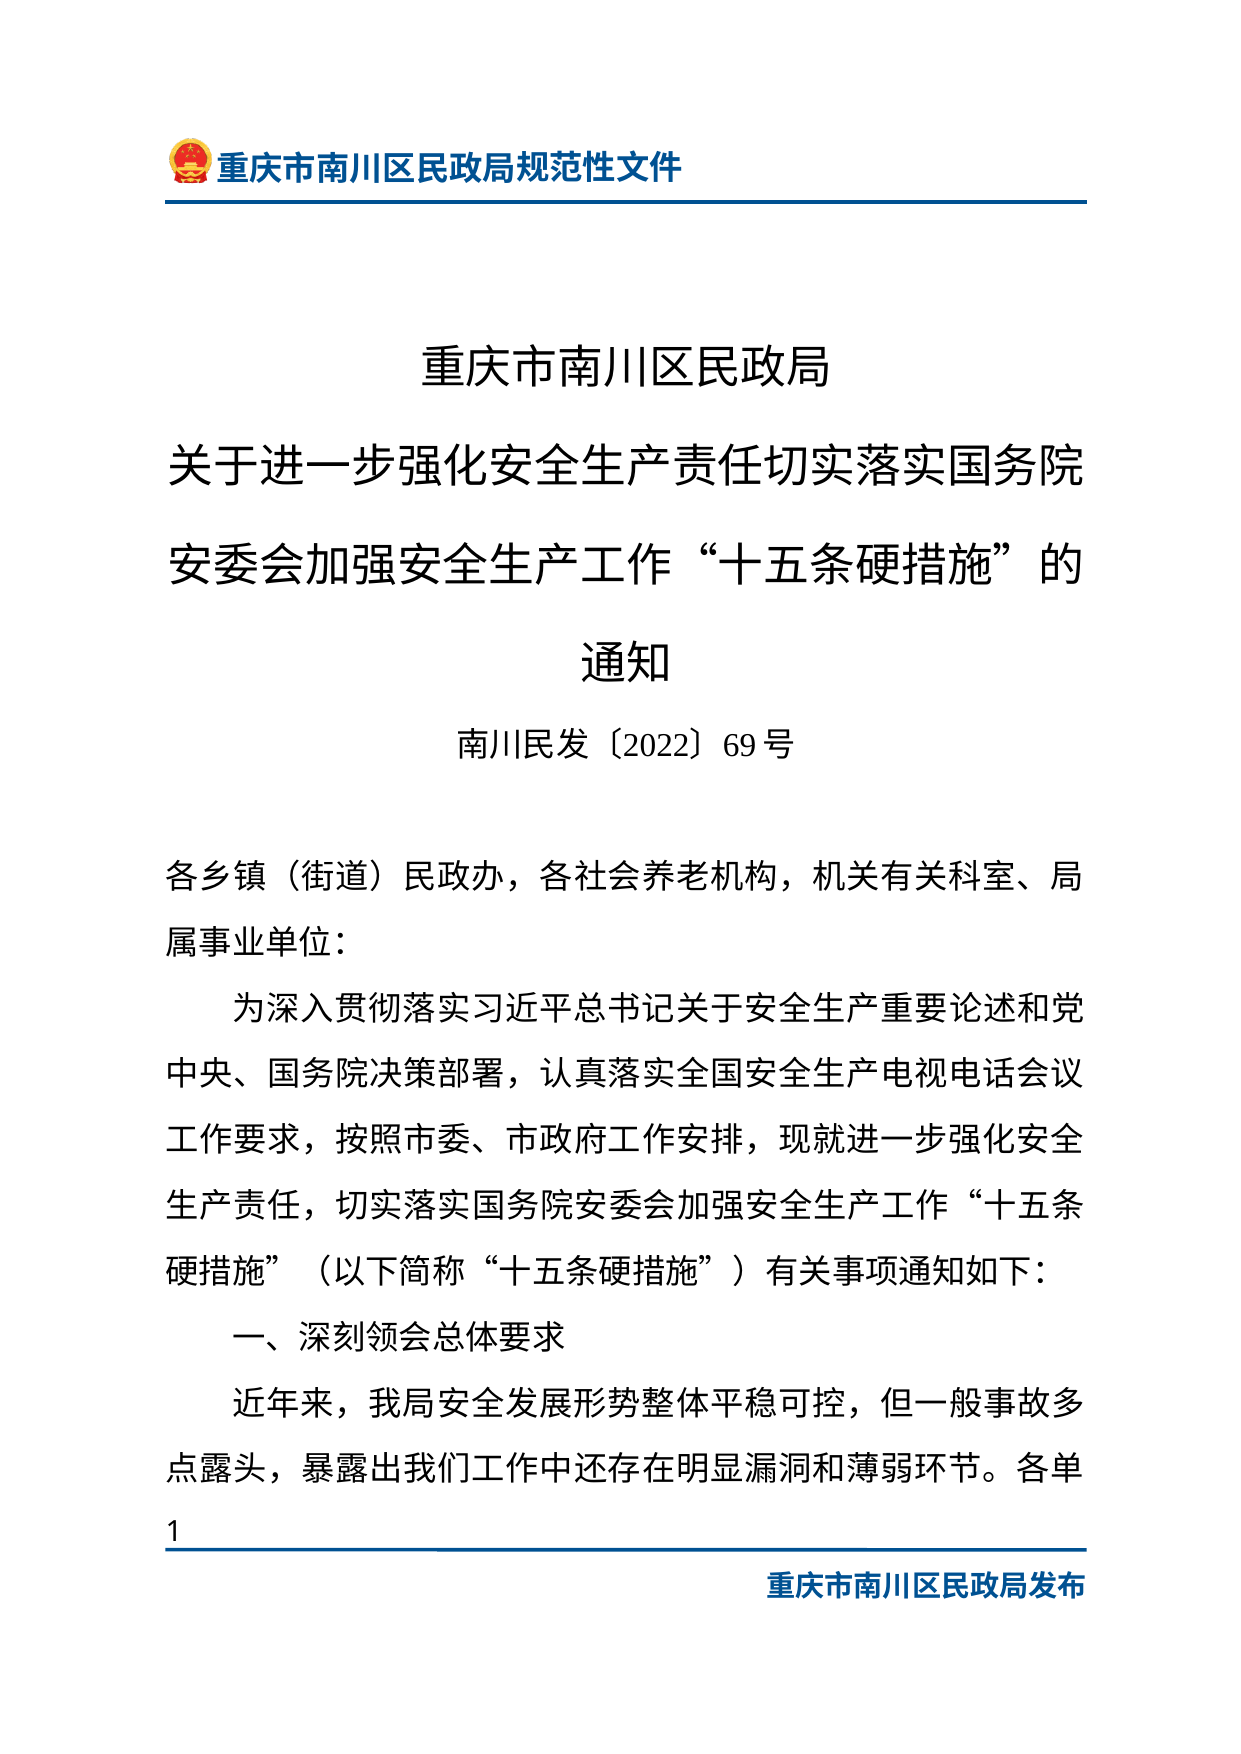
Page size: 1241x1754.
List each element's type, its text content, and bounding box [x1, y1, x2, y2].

text 安委会加强安全生产工作“十五条硬措施”的通知 [165, 512, 1087, 709]
text 为深入贯彻落实习近平总书记关于安全生产重要论述和党中央、国务院决策部署，认真落实全国安全生产电视电话会议工作要求，按照市委、市政府工作安排，现就进一步强化安全生产责任，切实落实国务院安委会加强安全生产工作“十五条硬措施”（以下简称“十五条硬措施”）有关事项通知如下： [165, 972, 1087, 1302]
text 南川民发〔2022〕69号 [165, 709, 1087, 775]
text 各乡镇（街道）民政办，各社会养老机构，机关有关科室、局属事业单位： [165, 841, 1087, 972]
text 关于进一步强化安全生产责任切实落实国务院 [165, 413, 1087, 512]
picture [165, 136, 216, 187]
text 重庆市南川区民政局 [165, 314, 1087, 413]
text 一、深刻领会总体要求 [165, 1302, 1087, 1367]
